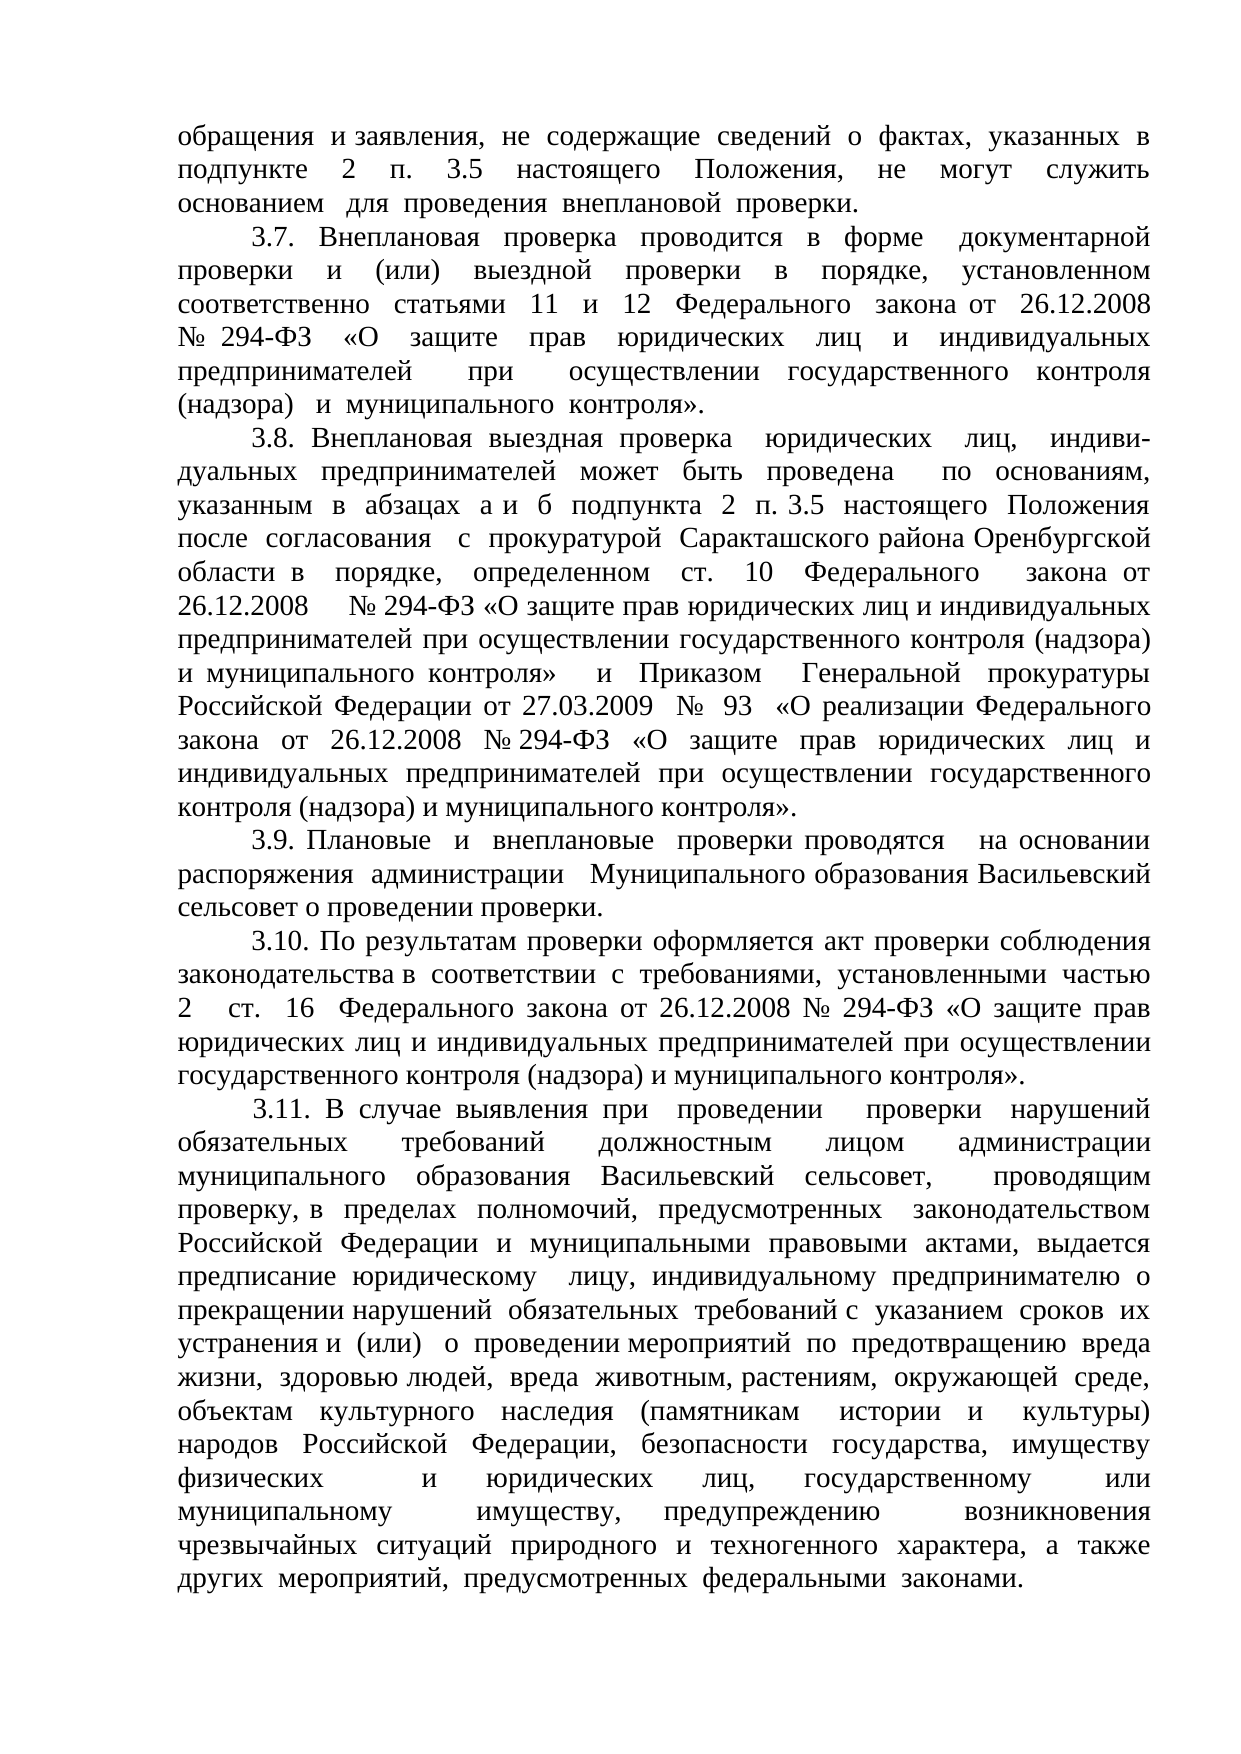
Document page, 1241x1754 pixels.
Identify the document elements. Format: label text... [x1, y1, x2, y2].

text 3.11. В случае выявления при проведении проверки нарушений обязательных требований должностным лицом администрации муниципального образования Васильевский сельсовет, проводящим проверку, в пределах полномочий, предусмотренных законодательством Российской Федерации и муниципальными правовыми актами, выдается предписание юридическому лицу, индивидуальному предпринимателю о прекращении нарушений обязательных требований с указанием сроков их устранения и (или) о проведении мероприятий по предотвращению вреда жизни, здоровью людей, вреда животным, растениям, окружающей среде, объектам культурного наследия (памятникам истории и культуры) народов Российской Федерации, безопасности государства, имуществу физических и юридических лиц, государственному или муниципальному имуществу, предупреждению возникновения чрезвычайных ситуаций природного и техногенного характера, а также других мероприятий, предусмотренных федеральными законами. [177, 1091, 1152, 1594]
text 3.8. Внеплановая выездная проверка юридических лиц, индиви-дуальных предпринимателей может быть проведена по основаниям, указанным в абзацах а и б подпункта 2 п. 3.5 настоящего Положения после согласования с прокуратурой Саракташского района Оренбургской области в порядке, определенном ст. 10 Федерального закона от 26.12.2008 № 294-ФЗ «О защите прав юридических лиц и индивидуальных предпринимателей при осуществлении государственного контроля (надзора) и муниципального контроля» и Приказом Генеральной прокуратуры Российской Федерации от 27.03.2009 № 93 «О реализации Федерального закона от 26.12.2008 № 294-ФЗ «О защите прав юридических лиц и индивидуальных предпринимателей при осуществлении государственного контроля (надзора) и муниципального контроля». [177, 420, 1152, 822]
text 3.9. Плановые и внеплановые проверки проводятся на основании распоряжения администрации Муниципального образования Васильевский сельсовет о проведении проверки. [177, 822, 1152, 923]
text 3.10. По результатам проверки оформляется акт проверки соблюдения законодательства в соответствии с требованиями, установленными частью 2 ст. 16 Федерального закона от 26.12.2008 № 294-ФЗ «О защите прав юридических лиц и индивидуальных предпринимателей при осуществлении государственного контроля (надзора) и муниципального контроля». [177, 923, 1152, 1091]
text 3.7. Внеплановая проверка проводится в форме документарной проверки и (или) выездной проверки в порядке, установленном соответственно статьями 11 и 12 Федерального закона от 26.12.2008 № 294-ФЗ «О защите прав юридических лиц и индивидуальных предпринимателей при осуществлении государственного контроля (надзора) и муниципального контроля». [177, 219, 1152, 420]
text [177, 118, 1152, 219]
